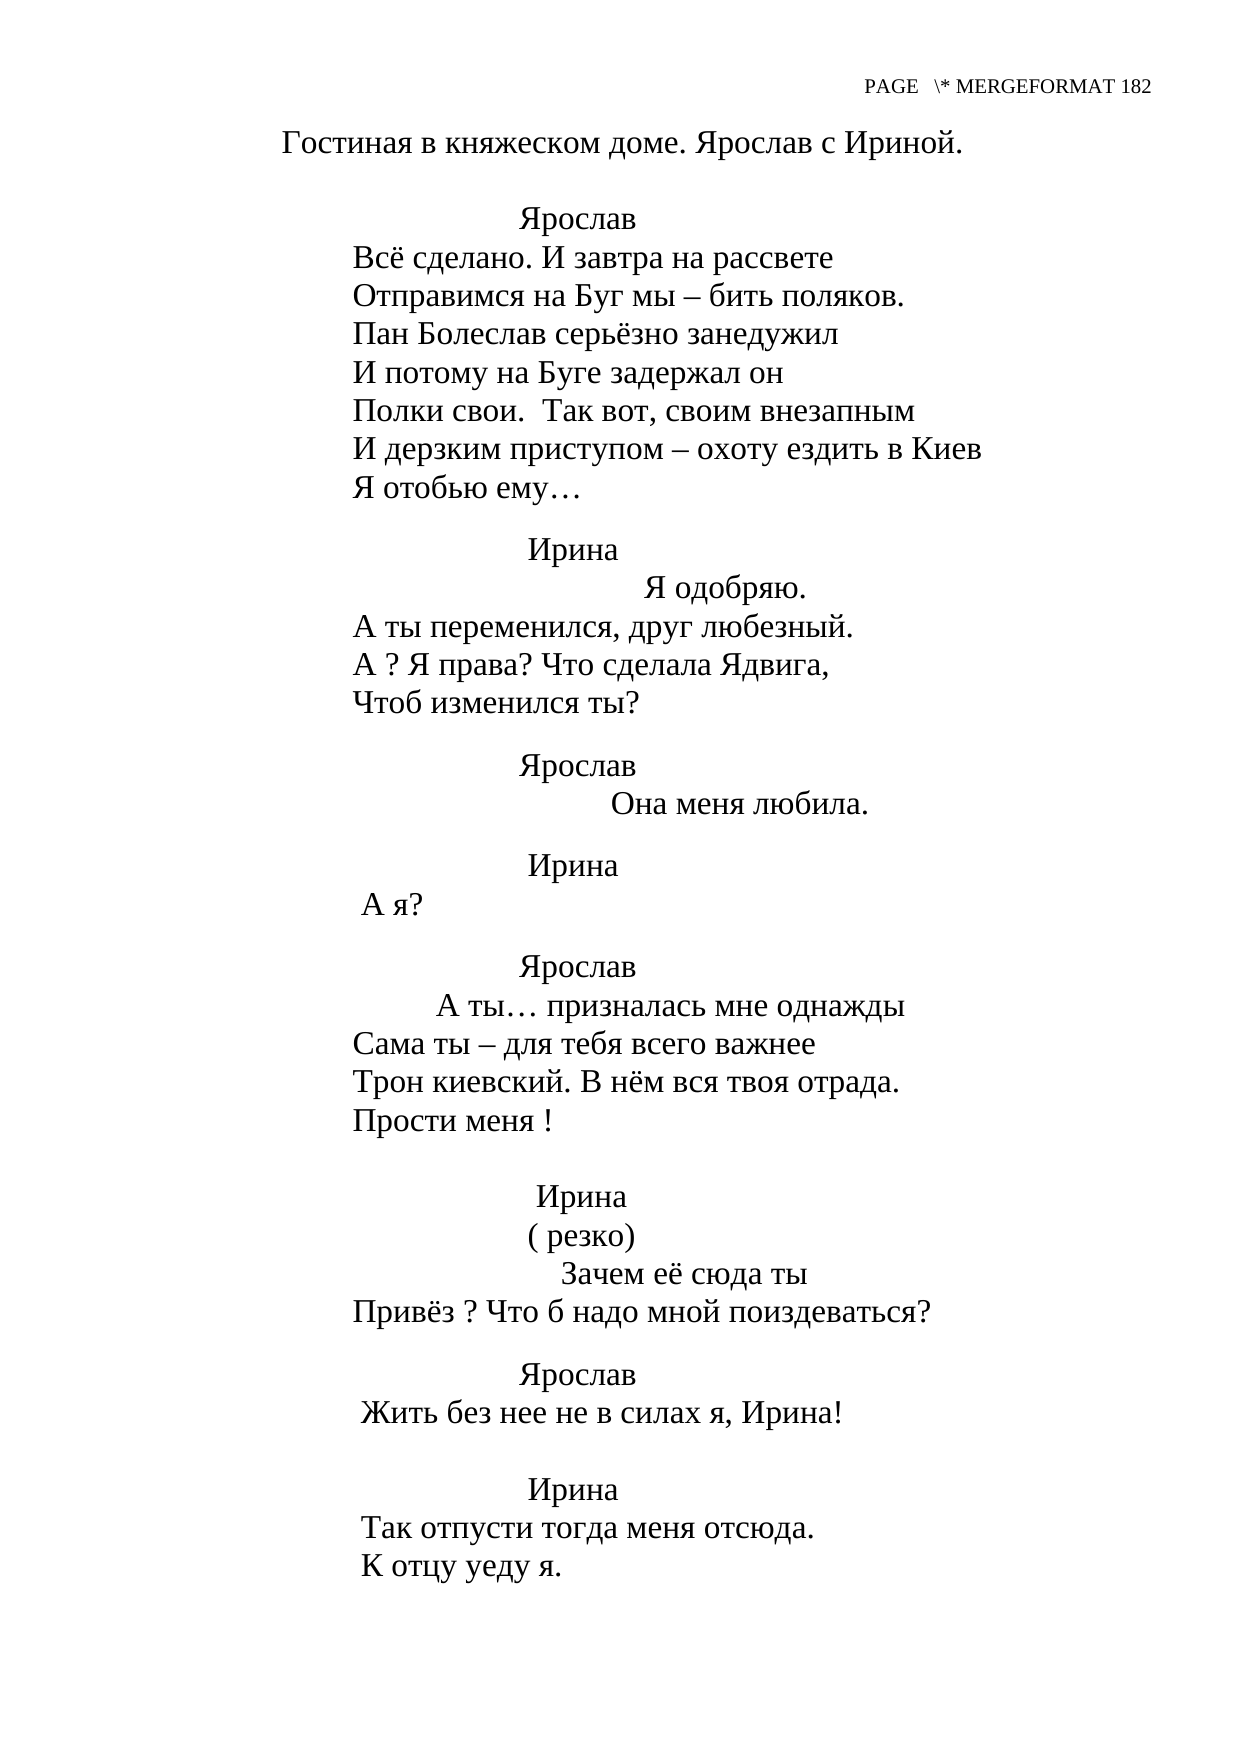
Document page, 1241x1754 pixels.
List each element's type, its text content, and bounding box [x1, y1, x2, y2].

text Трон киевский. В нём вся твоя отрада. [177, 1061, 1152, 1100]
text Жить без нее не в силах я, Ирина! [177, 1392, 1152, 1431]
text Привёз ? Что б надо мной поиздеваться? [177, 1291, 1152, 1330]
text Она меня любила. [177, 783, 1152, 822]
text Чтоб изменился ты? [177, 683, 1152, 721]
text Так отпусти тогда меня отсюда. [177, 1507, 1152, 1546]
text Зачем её сюда ты [177, 1253, 1152, 1291]
text А я? [177, 884, 1152, 922]
text Ярослав [177, 198, 1152, 237]
text Ирина [177, 529, 1152, 568]
text Ирина [177, 1176, 1152, 1215]
text И дерзким приступом – охоту ездить в Киев [177, 428, 1152, 467]
text Пан Болеслав серьёзно занедужил [177, 313, 1152, 352]
text А ? Я права? Что сделала Ядвига, [177, 644, 1152, 683]
text Сама ты – для тебя всего важнее [177, 1023, 1152, 1061]
text Всё сделано. И завтра на рассвете [177, 237, 1152, 275]
text Ирина [177, 1469, 1152, 1507]
text Я одобряю. [177, 568, 1152, 606]
text И потому на Буге задержал он [177, 352, 1152, 390]
text Ярослав [177, 745, 1152, 783]
text А ты… призналась мне однажды [177, 985, 1152, 1023]
text А ты переменился, друг любезный. [177, 606, 1152, 644]
text Ярослав [177, 946, 1152, 985]
text Гостиная в княжеском доме. Ярослав с Ириной. [177, 122, 1152, 160]
text ( резко) [177, 1215, 1152, 1253]
text Прости меня ! [177, 1100, 1152, 1138]
text Я отобью ему… [177, 467, 1152, 505]
text К отцу уеду я. [177, 1546, 1152, 1584]
text Полки свои. Так вот, своим внезапным [177, 390, 1152, 428]
text Ярослав [177, 1354, 1152, 1392]
text Ирина [177, 846, 1152, 884]
text Отправимся на Буг мы – бить поляков. [177, 275, 1152, 313]
